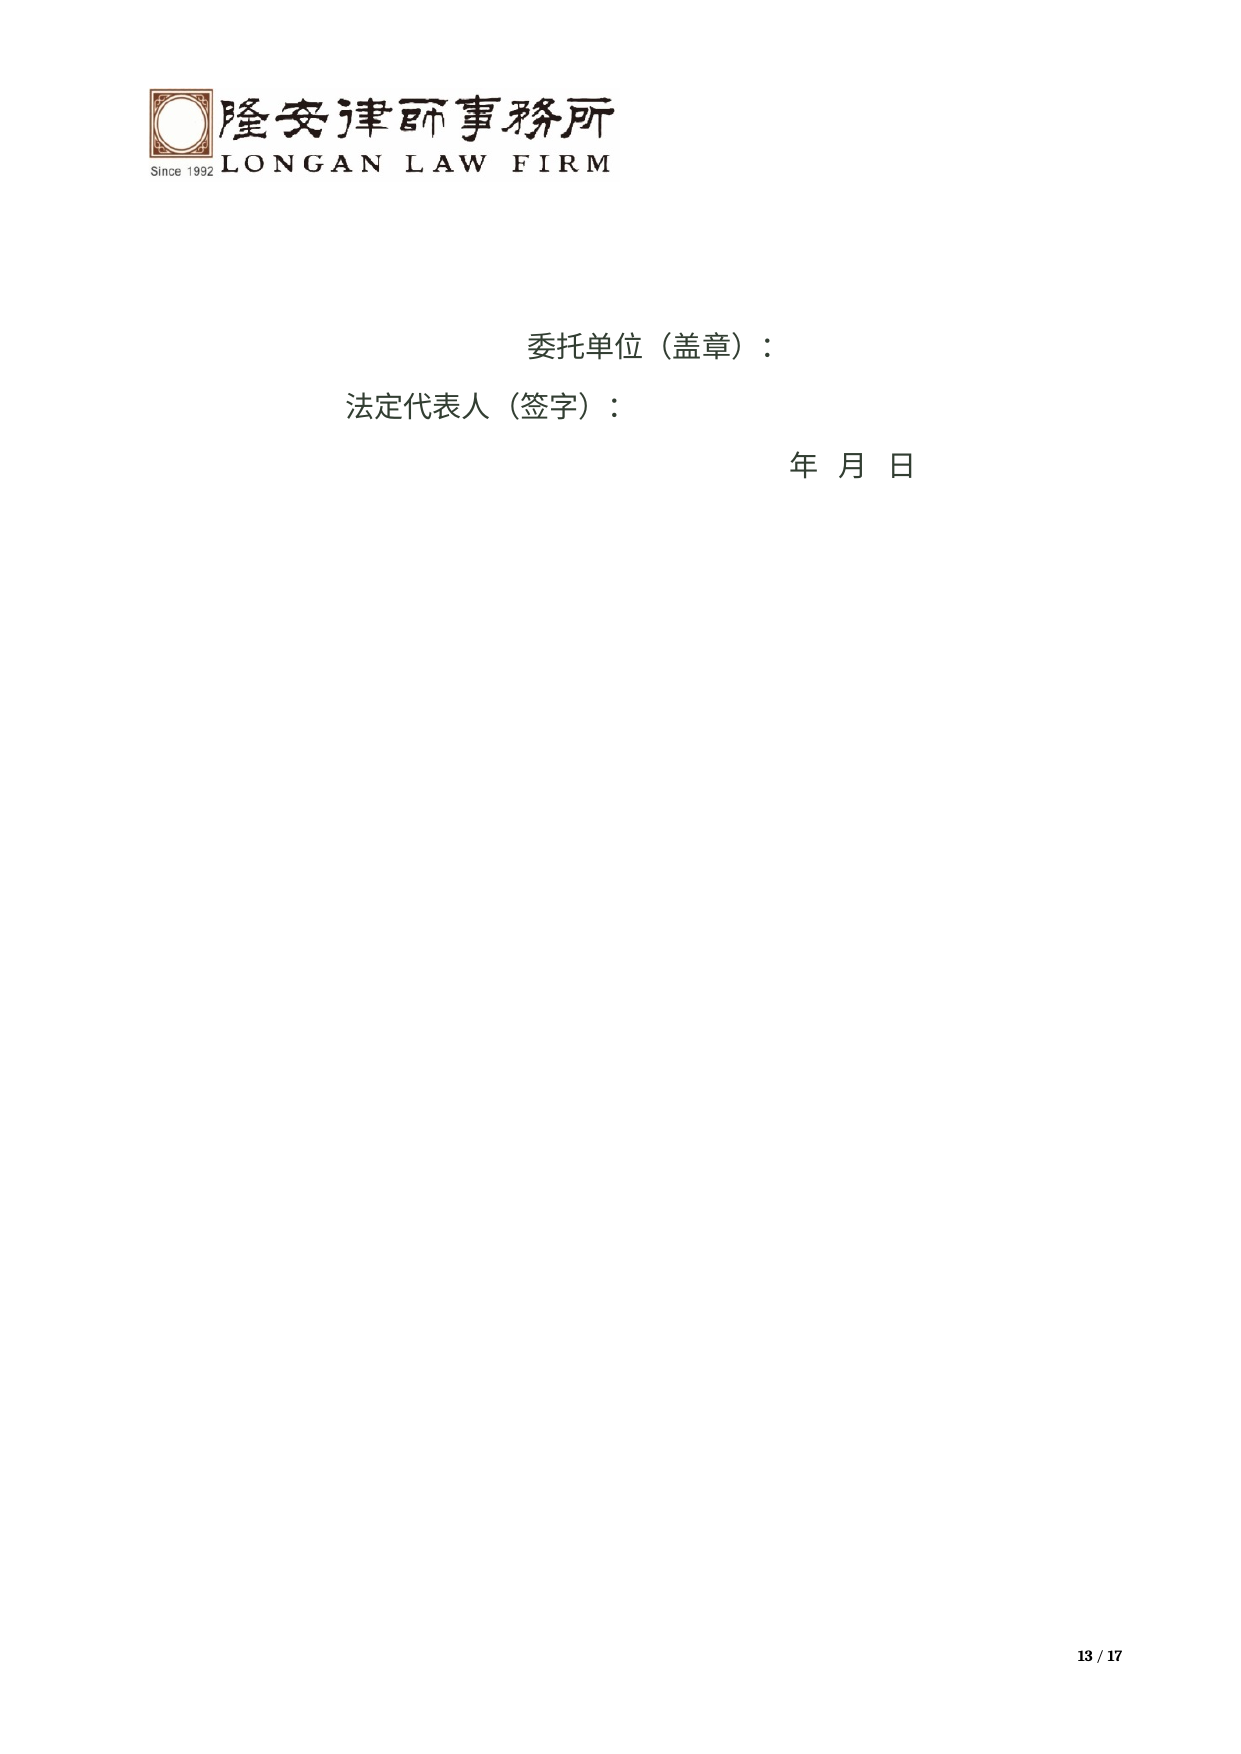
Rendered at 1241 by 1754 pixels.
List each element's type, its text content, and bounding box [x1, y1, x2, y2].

picture [148, 88, 620, 182]
text 委托单位（盖章）： [148, 315, 1122, 374]
text 年 月 日 [148, 434, 1122, 494]
text 法定代表人（签字）： [148, 374, 1122, 434]
